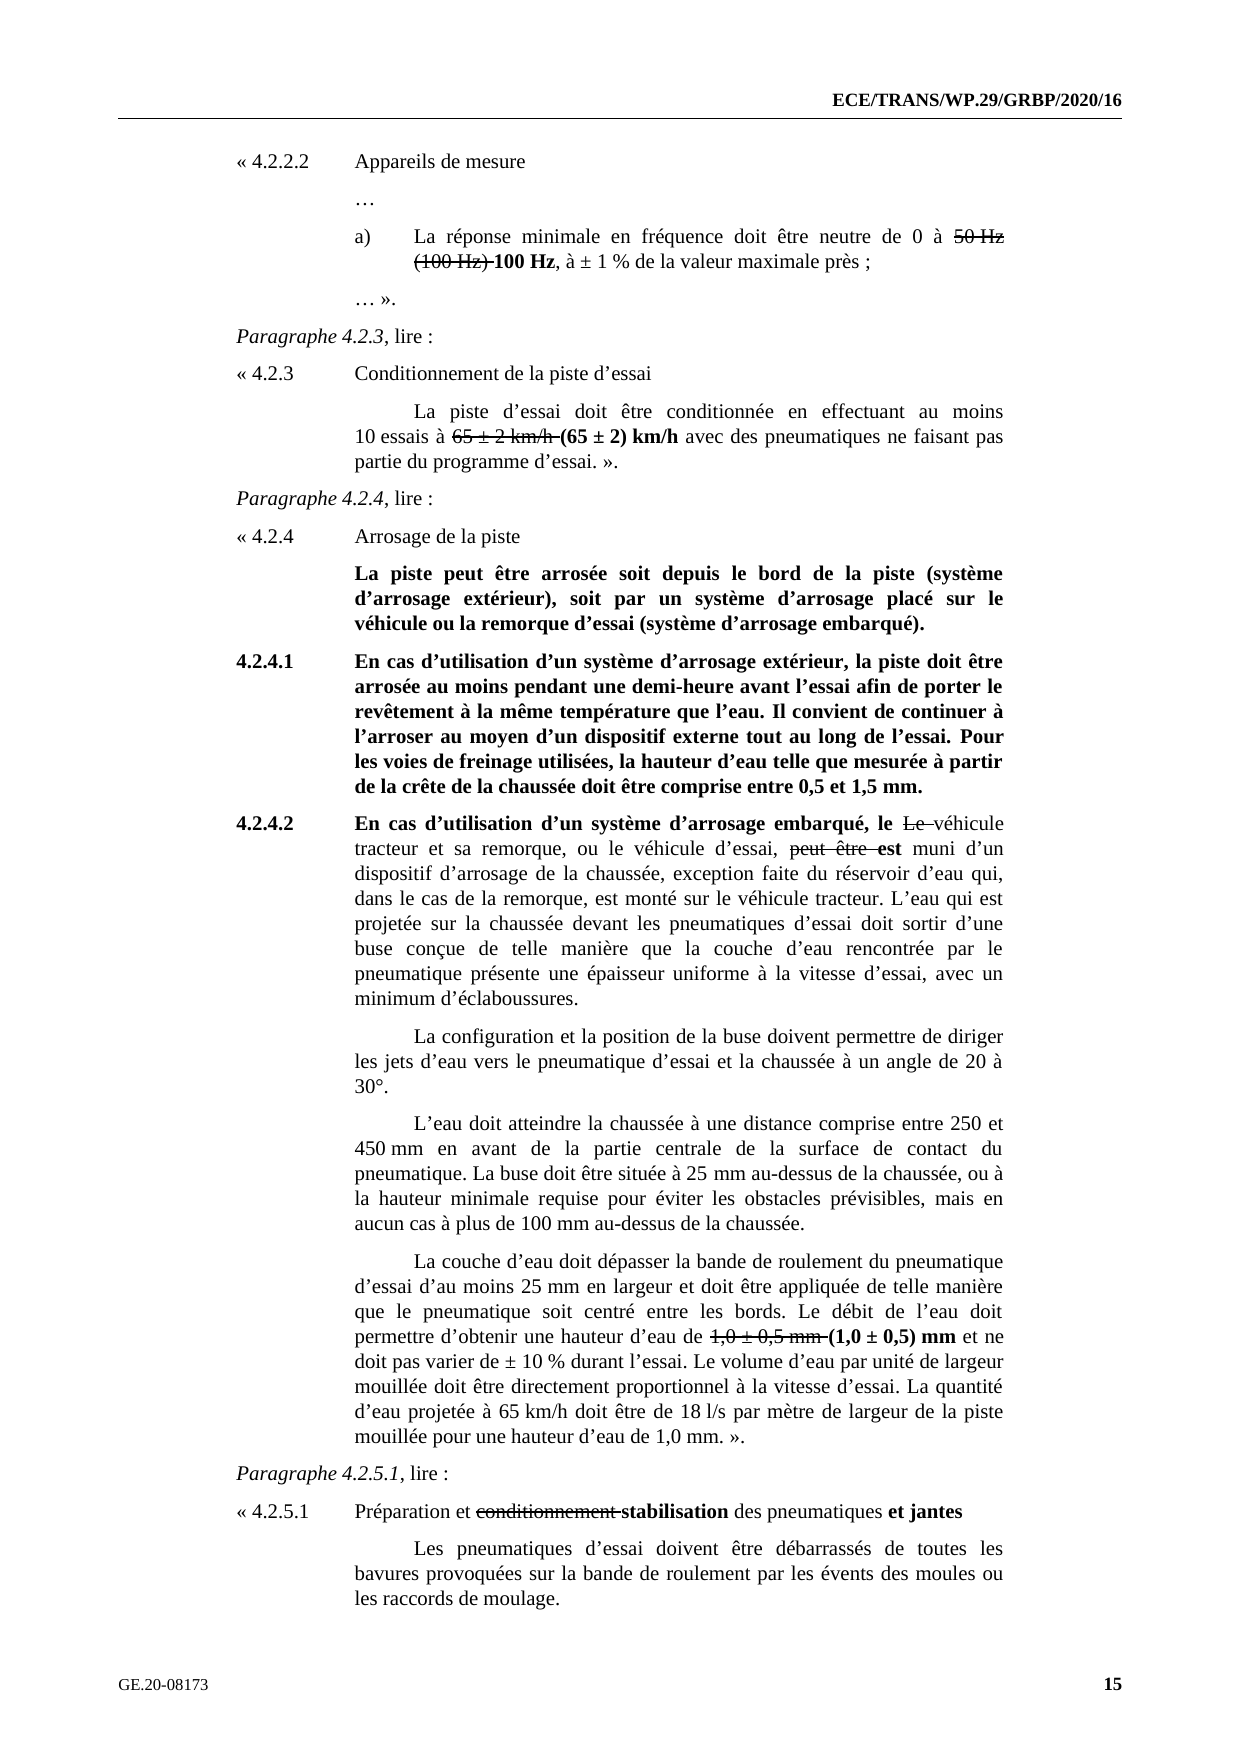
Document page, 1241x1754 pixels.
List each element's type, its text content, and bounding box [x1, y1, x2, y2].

text « 4.2.3 Conditionnement de la piste d’essai [236, 360, 1004, 385]
text L’eau doit atteindre la chaussée à une distance comprise entre 250 et 450 mm en avant de la partie centrale de la surface de contact du pneumatique. La buse doit être située à 25 mm au-dessus de la chaussée, ou à la hauteur minimale requise pour éviter les obstacles prévisibles, mais en aucun cas à plus de 100 mm au-dessus de la chaussée. [354, 1110, 1004, 1235]
text … ». [354, 285, 1004, 310]
text « 4.2.4 Arrosage de la piste [236, 523, 1004, 548]
text 4.2.4.1 En cas d’utilisation d’un système d’arrosage extérieur, la piste doit être arrosée au moins pendant une demi-heure avant l’essai afin de porter le revêtement à la même température que l’eau. Il convient de continuer à l’arroser au moyen d’un dispositif externe tout au long de l’essai. Pour les voies de freinage utilisées, la hauteur d’eau telle que mesurée à partir de la crête de la chaussée doit être comprise entre 0,5 et 1,5 mm. [236, 648, 1004, 798]
text a) La réponse minimale en fréquence doit être neutre de 0 à 50 Hz (100 Hz) 100 Hz, à ± 1 % de la valeur maximale près ; [354, 223, 1004, 273]
text Les pneumatiques d’essai doivent être débarrassés de toutes les bavures provoquées sur la bande de roulement par les évents des moules ou les raccords de moulage. [354, 1535, 1004, 1610]
text « 4.2.2.2 Appareils de mesure [236, 148, 1004, 173]
text La piste d’essai doit être conditionnée en effectuant au moins 10 essais à 65 ± 2 km/h (65 ± 2) km/h avec des pneumatiques ne faisant pas partie du programme d’essai. ». [354, 398, 1004, 473]
text 4.2.4.2 En cas d’utilisation d’un système d’arrosage embarqué, le Le véhicule tracteur et sa remorque, ou le véhicule d’essai, peut être est muni d’un dispositif d’arrosage de la chaussée, exception faite du réservoir d’eau qui, dans le cas de la remorque, est monté sur le véhicule tracteur. L’eau qui est projetée sur la chaussée devant les pneumatiques d’essai doit sortir d’une buse conçue de telle manière que la couche d’eau rencontrée par le pneumatique présente une épaisseur uniforme à la vitesse d’essai, avec un minimum d’éclaboussures. [236, 810, 1004, 1010]
text Paragraphe 4.2.3, lire : [236, 323, 1004, 348]
text La piste peut être arrosée soit depuis le bord de la piste (système d’arrosage extérieur), soit par un système d’arrosage placé sur le véhicule ou la remorque d’essai (système d’arrosage embarqué). [354, 560, 1004, 635]
text La configuration et la position de la buse doivent permettre de diriger les jets d’eau vers le pneumatique d’essai et la chaussée à un angle de 20 à 30°. [354, 1023, 1004, 1098]
text « 4.2.5.1 Préparation et conditionnement stabilisation des pneumatiques et jantes [236, 1498, 1004, 1523]
text … [354, 185, 1004, 210]
text Paragraphe 4.2.4, lire : [236, 485, 1004, 510]
text La couche d’eau doit dépasser la bande de roulement du pneumatique d’essai d’au moins 25 mm en largeur et doit être appliquée de telle manière que le pneumatique soit centré entre les bords. Le débit de l’eau doit permettre d’obtenir une hauteur d’eau de 1,0 ± 0,5 mm (1,0 ± 0,5) mm et ne doit pas varier de ± 10 % durant l’essai. Le volume d’eau par unité de largeur mouillée doit être directement proportionnel à la vitesse d’essai. La quantité d’eau projetée à 65 km/h doit être de 18 l/s par mètre de largeur de la piste mouillée pour une hauteur d’eau de 1,0 mm. ». [354, 1248, 1004, 1448]
text Paragraphe 4.2.5.1, lire : [236, 1460, 1004, 1485]
